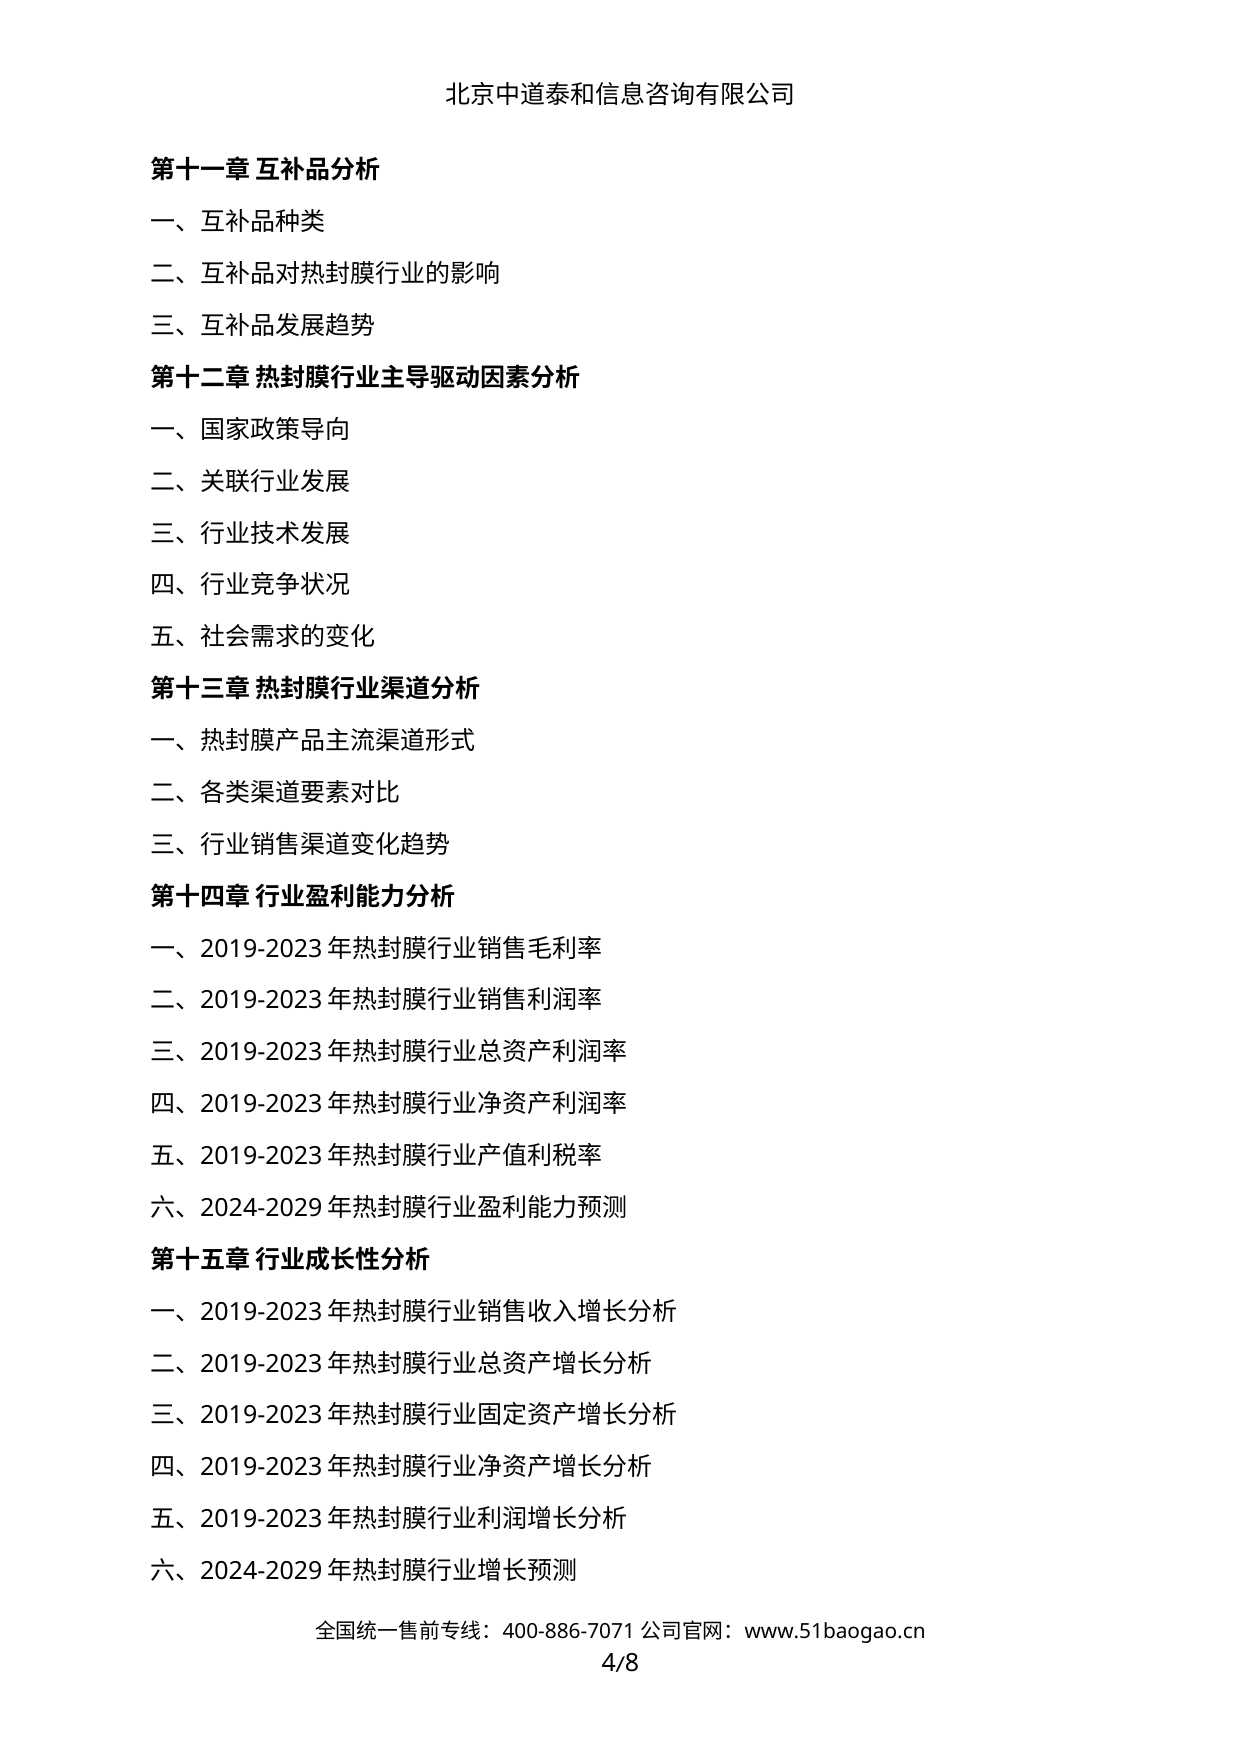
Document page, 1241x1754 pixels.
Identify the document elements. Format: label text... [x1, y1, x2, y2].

text 二、关联行业发展 [150, 461, 1090, 497]
text 三、互补品发展趋势 [150, 306, 1090, 342]
text 四、行业竞争状况 [150, 565, 1090, 601]
text 四、2019-2023年热封膜行业净资产增长分析 [150, 1447, 1090, 1483]
text 三、2019-2023年热封膜行业固定资产增长分析 [150, 1395, 1090, 1431]
text 一、国家政策导向 [150, 409, 1090, 446]
text 六、2024-2029年热封膜行业盈利能力预测 [150, 1187, 1090, 1224]
text 二、2019-2023年热封膜行业总资产增长分析 [150, 1343, 1090, 1379]
text 四、2019-2023年热封膜行业净资产利润率 [150, 1084, 1090, 1120]
text 三、2019-2023年热封膜行业总资产利润率 [150, 1032, 1090, 1068]
text 三、行业技术发展 [150, 513, 1090, 549]
text 一、2019-2023年热封膜行业销售毛利率 [150, 928, 1090, 964]
text 二、互补品对热封膜行业的影响 [150, 254, 1090, 290]
text 一、互补品种类 [150, 202, 1090, 238]
text 二、2019-2023年热封膜行业销售利润率 [150, 980, 1090, 1016]
text 六、2024-2029年热封膜行业增长预测 [150, 1551, 1090, 1587]
text 第十四章 行业盈利能力分析 [150, 876, 1090, 912]
text 五、2019-2023年热封膜行业产值利税率 [150, 1136, 1090, 1172]
text 第十五章 行业成长性分析 [150, 1239, 1090, 1276]
text 第十二章 热封膜行业主导驱动因素分析 [150, 357, 1090, 394]
text 一、热封膜产品主流渠道形式 [150, 721, 1090, 757]
text 三、行业销售渠道变化趋势 [150, 824, 1090, 861]
text 第十一章 互补品分析 [150, 150, 1090, 186]
text 一、2019-2023年热封膜行业销售收入增长分析 [150, 1291, 1090, 1327]
text 第十三章 热封膜行业渠道分析 [150, 669, 1090, 705]
text 五、2019-2023年热封膜行业利润增长分析 [150, 1499, 1090, 1535]
text 五、社会需求的变化 [150, 617, 1090, 653]
text 二、各类渠道要素对比 [150, 772, 1090, 809]
